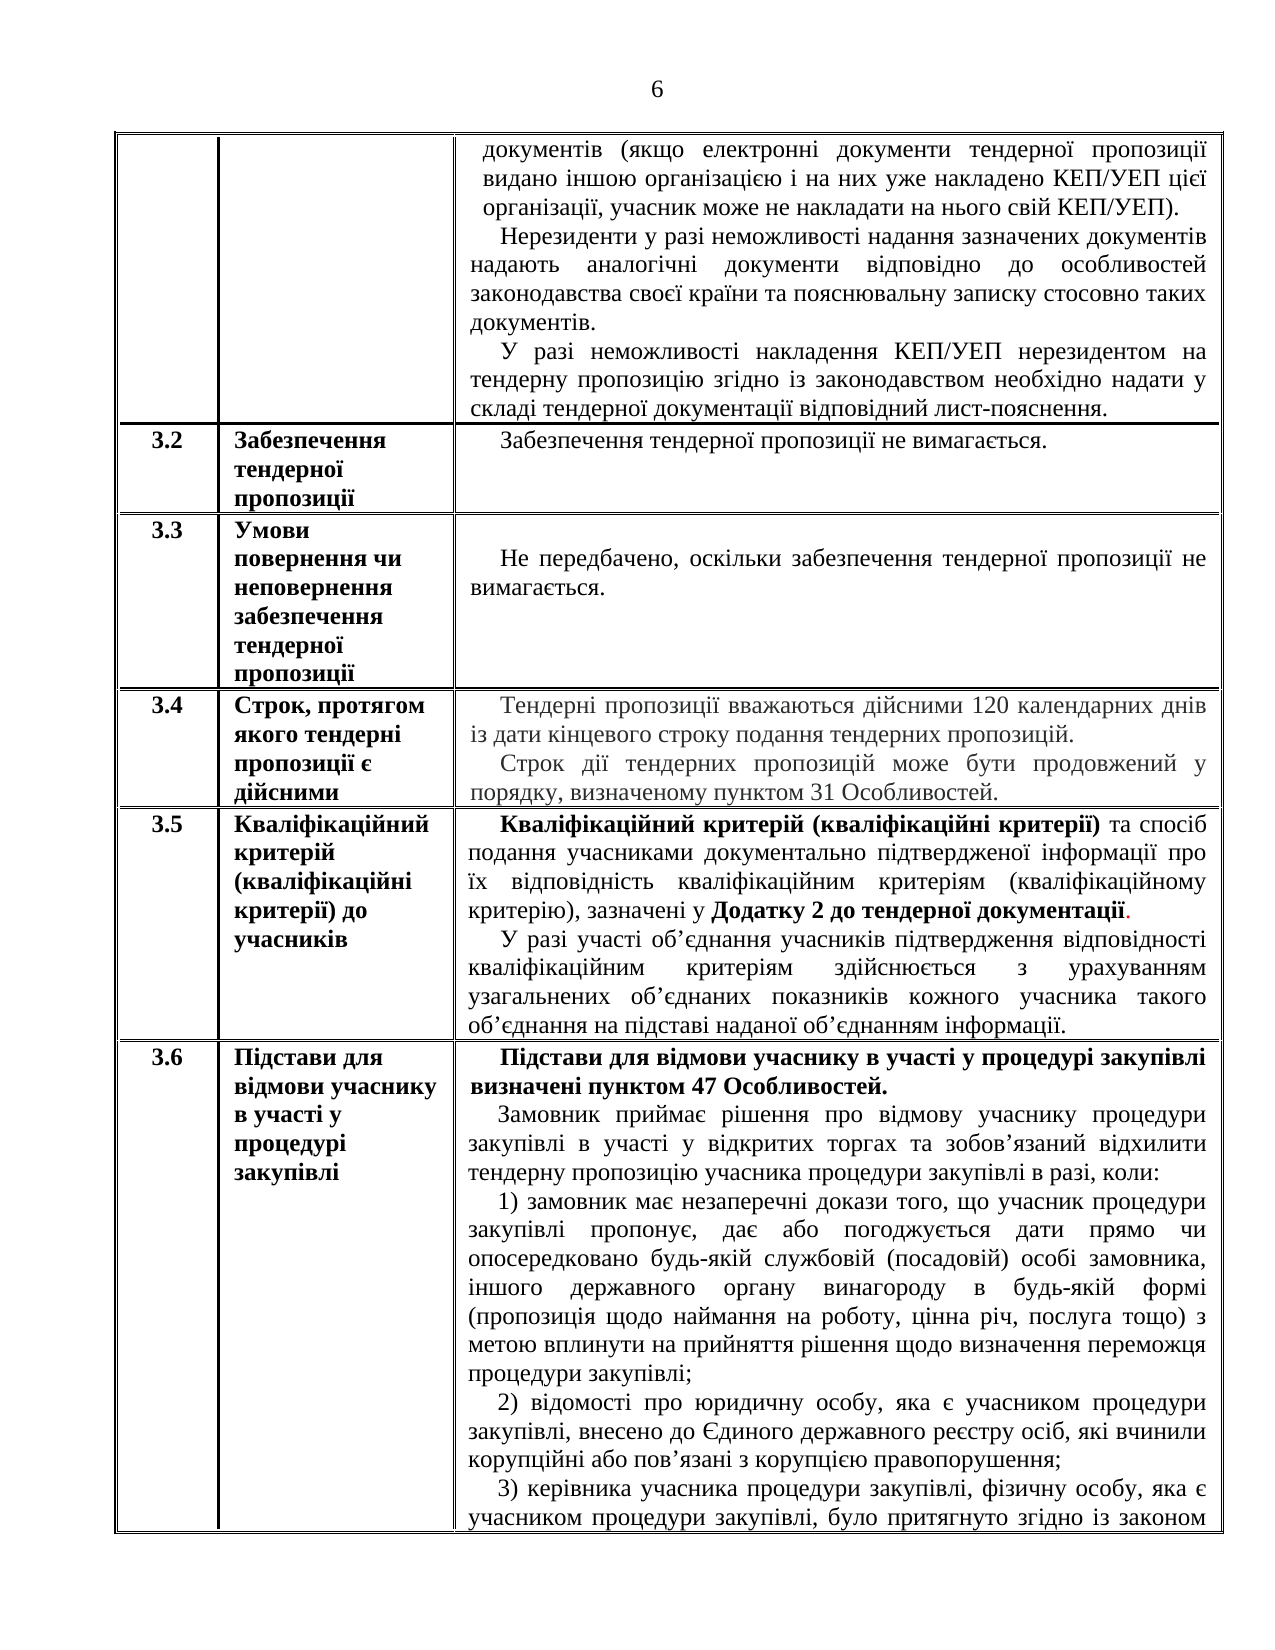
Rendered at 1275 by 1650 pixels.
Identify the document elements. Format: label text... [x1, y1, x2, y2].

table_cell Не передбачено, оскільки забезпечення тендерної пропозиції не вимагається. [455, 512, 1222, 687]
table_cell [218, 135, 455, 422]
table_cell 3.2 [118, 422, 217, 512]
table_cell 3.6 [116, 1039, 218, 1531]
table_cell 3.1 [118, 135, 218, 422]
table_cell 3.4 [118, 687, 217, 806]
table_cell 3.3 [116, 512, 218, 687]
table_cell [218, 1042, 455, 1531]
table_cell Кваліфікаційний критерій (кваліфікаційні критерії) та спосіб подання учасниками документально підтвердженої інформації про їх відповідність кваліфікаційним критеріям (кваліфікаційному критерію), зазначені у Додатку 2 до тендерної документації. У разі участі об’єднання учасників підтвердження відповідності кваліфікаційним критеріям здійснюється з урахуванням узагальнених об’єднаних показників кожного учасника такого об’єднання на підставі наданої об’єднанням інформації. [455, 806, 1222, 1039]
table_cell Забезпечення тендерної пропозиції не вимагається. [456, 422, 1221, 512]
table_cell Забезпечення тендерної пропозиції [220, 425, 453, 512]
table_cell Тендерні пропозиції вважаються дійсними 120 календарних днів із дати кінцевого строку подання тендерних пропозицій. Строк дії тендерних пропозицій може бути продовжений у порядку, визначеному пунктом 31 Особливостей. [456, 687, 1221, 806]
table_cell Умови повернення чи неповернення забезпечення тендерної пропозиції [220, 515, 453, 687]
table_cell 3.5 [116, 806, 218, 1039]
table_cell Кваліфікаційний критерій (кваліфікаційні критерії) до учасників [220, 809, 453, 1039]
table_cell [455, 135, 1221, 422]
table_cell Строк, протягом якого тендерні пропозиції є дійсними [220, 691, 453, 806]
